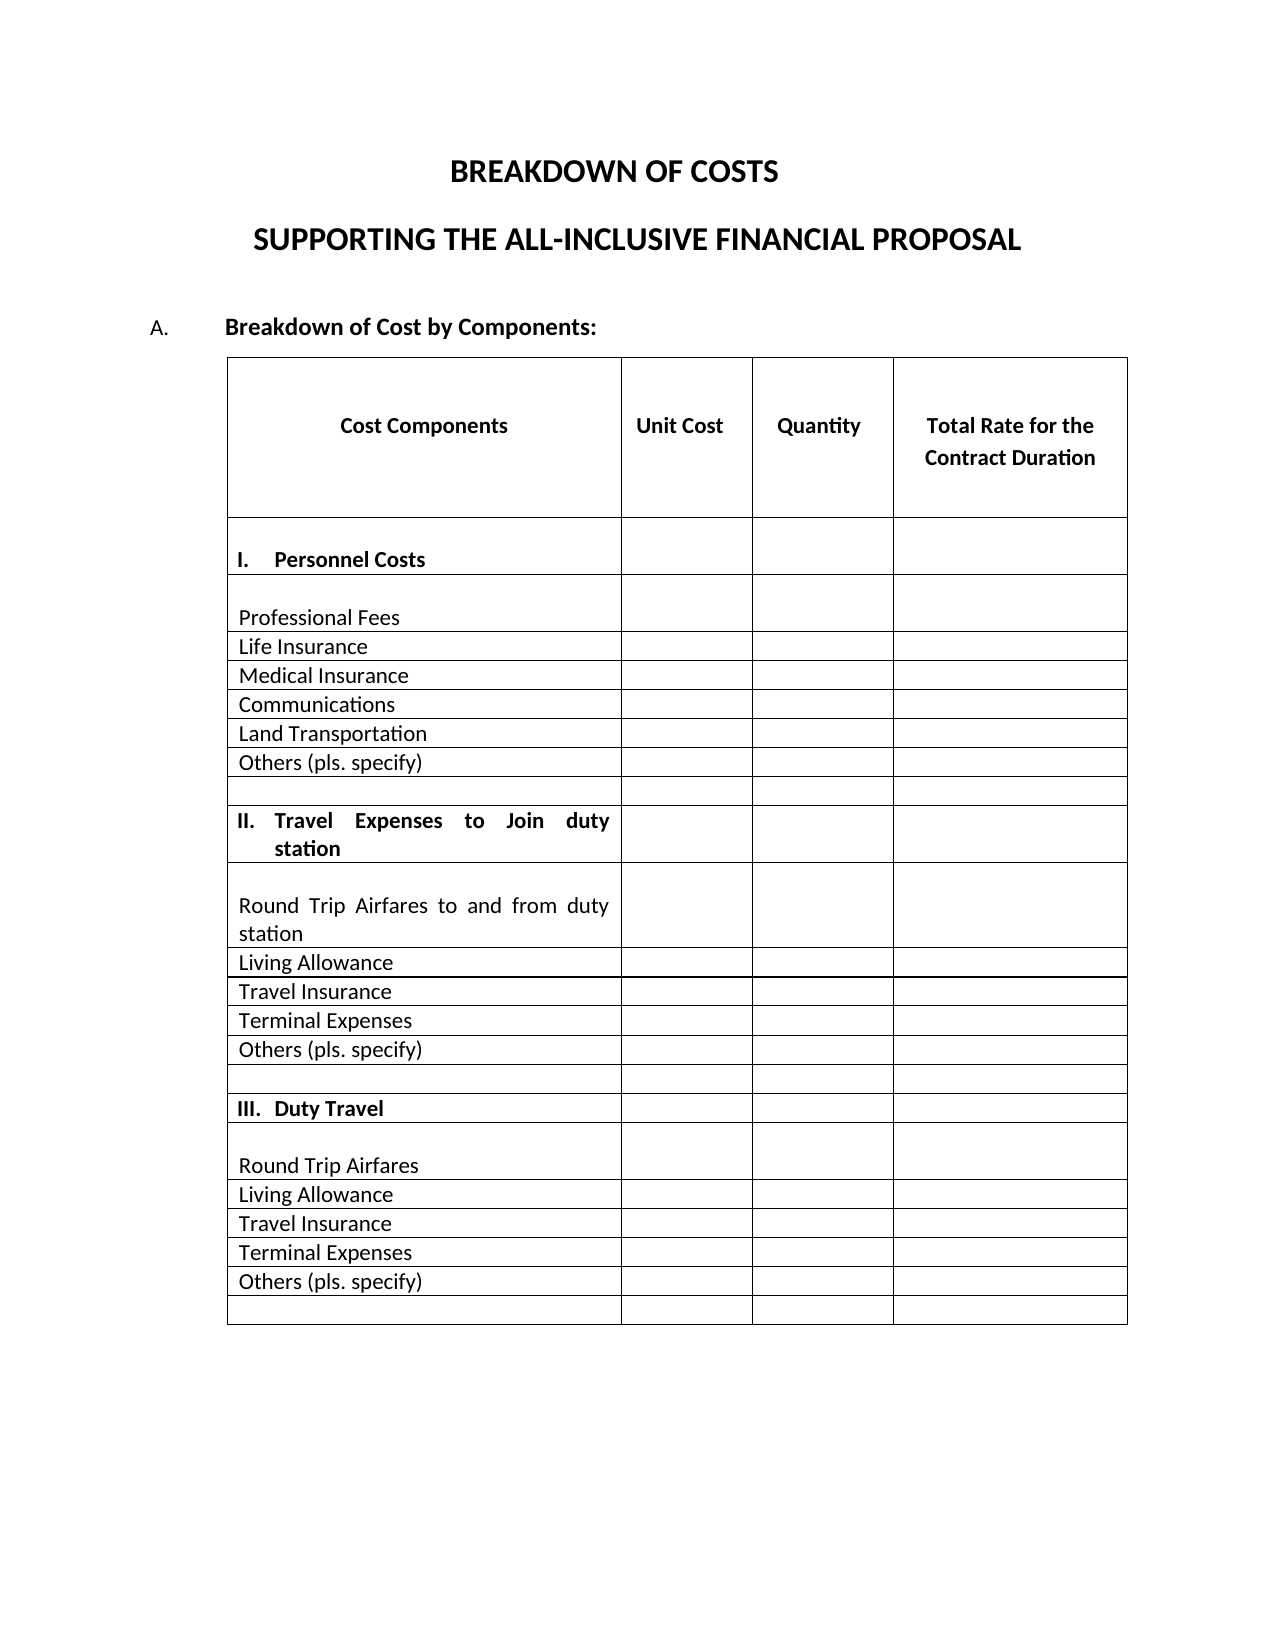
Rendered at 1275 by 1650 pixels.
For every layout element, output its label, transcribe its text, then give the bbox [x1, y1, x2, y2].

table_cell [622, 1036, 752, 1063]
table_header Unit Cost [622, 358, 752, 517]
table_cell [622, 1209, 752, 1237]
list Breakdown of Cost by Components: [150, 311, 1125, 342]
table_cell Land Transportation [228, 719, 621, 747]
table_cell [753, 806, 893, 862]
table_cell Others (pls. specify) [228, 748, 621, 776]
table_cell [894, 863, 1127, 947]
table_cell [753, 1036, 893, 1063]
table_cell [622, 806, 752, 862]
table_cell [894, 575, 1127, 631]
table_cell [622, 1094, 752, 1122]
table_cell [622, 1180, 752, 1208]
table_cell [894, 632, 1127, 660]
table_cell Life Insurance [228, 632, 621, 660]
table_cell [753, 1123, 893, 1179]
table_cell [622, 1267, 752, 1295]
table_cell [228, 1296, 621, 1324]
table_cell Living Allowance [228, 1180, 621, 1208]
table_cell [894, 1094, 1127, 1122]
table_cell [753, 719, 893, 747]
table_cell [753, 777, 893, 805]
table_cell [753, 1296, 893, 1324]
table_cell [622, 748, 752, 776]
table_cell [622, 1123, 752, 1179]
table_cell [894, 1238, 1127, 1266]
table_cell [894, 1267, 1127, 1295]
table_cell Travel Insurance [228, 1209, 621, 1237]
table_cell [753, 748, 893, 776]
table_cell [622, 690, 752, 718]
table_cell Living Allowance [228, 948, 621, 976]
table_cell [622, 978, 752, 1005]
table_cell Others (pls. specify) [228, 1267, 621, 1295]
table_cell [894, 777, 1127, 805]
table_cell Round Trip Airfares to and from duty station [228, 863, 621, 947]
table_cell [622, 863, 752, 947]
table_cell [753, 518, 893, 574]
table_cell [753, 690, 893, 718]
table_cell Communications [228, 690, 621, 718]
table_cell [894, 1006, 1127, 1034]
table_cell [894, 806, 1127, 862]
table_cell [894, 719, 1127, 747]
table_cell Terminal Expenses [228, 1006, 621, 1034]
table_cell [894, 978, 1127, 1005]
table_cell [753, 575, 893, 631]
table_cell Travel Expenses to Join duty station [228, 806, 621, 862]
text BREAKDOWN OF COSTS [375, 150, 1125, 191]
table_cell [894, 1123, 1127, 1179]
table_cell [753, 1065, 893, 1093]
table_cell Travel Insurance [228, 978, 621, 1005]
table_header Quantity [753, 358, 893, 517]
table_cell [622, 575, 752, 631]
table_cell [228, 777, 621, 805]
table_cell [894, 1209, 1127, 1237]
table_cell [894, 518, 1127, 574]
table_cell [753, 661, 893, 689]
table_cell [753, 1006, 893, 1034]
table_cell [622, 1006, 752, 1034]
table_cell [894, 690, 1127, 718]
table_cell Medical Insurance [228, 661, 621, 689]
table_cell [894, 1180, 1127, 1208]
table_header Cost Components [228, 358, 621, 517]
table_cell [894, 1296, 1127, 1324]
table_cell [622, 777, 752, 805]
table_cell Personnel Costs [228, 518, 621, 574]
table_cell [622, 518, 752, 574]
table_header Total Rate for the Contract Duration [894, 358, 1127, 517]
table_cell [622, 1296, 752, 1324]
table_cell [228, 1065, 621, 1093]
table_cell Duty Travel [228, 1094, 621, 1122]
table_cell [753, 1180, 893, 1208]
table_cell [622, 661, 752, 689]
table_cell [753, 1238, 893, 1266]
table_cell [622, 948, 752, 976]
table_cell [753, 863, 893, 947]
table_cell [753, 632, 893, 660]
table_cell Round Trip Airfares [228, 1123, 621, 1179]
table_cell [894, 1065, 1127, 1093]
table_cell [894, 1036, 1127, 1063]
table_cell [753, 1209, 893, 1237]
table_cell [753, 948, 893, 976]
table_cell [622, 719, 752, 747]
table_cell [894, 661, 1127, 689]
table_cell [622, 632, 752, 660]
table_cell [622, 1065, 752, 1093]
table_cell [753, 1094, 893, 1122]
table_cell [894, 748, 1127, 776]
table_cell Professional Fees [228, 575, 621, 631]
list SUPPORTING THE ALL-INCLUSIVE FINANCIAL PROPOSAL [150, 218, 1125, 258]
table_cell [622, 1238, 752, 1266]
table_cell Terminal Expenses [228, 1238, 621, 1266]
table_cell Others (pls. specify) [228, 1036, 621, 1063]
table_cell [753, 1267, 893, 1295]
table_cell [894, 948, 1127, 976]
table_cell [753, 978, 893, 1005]
